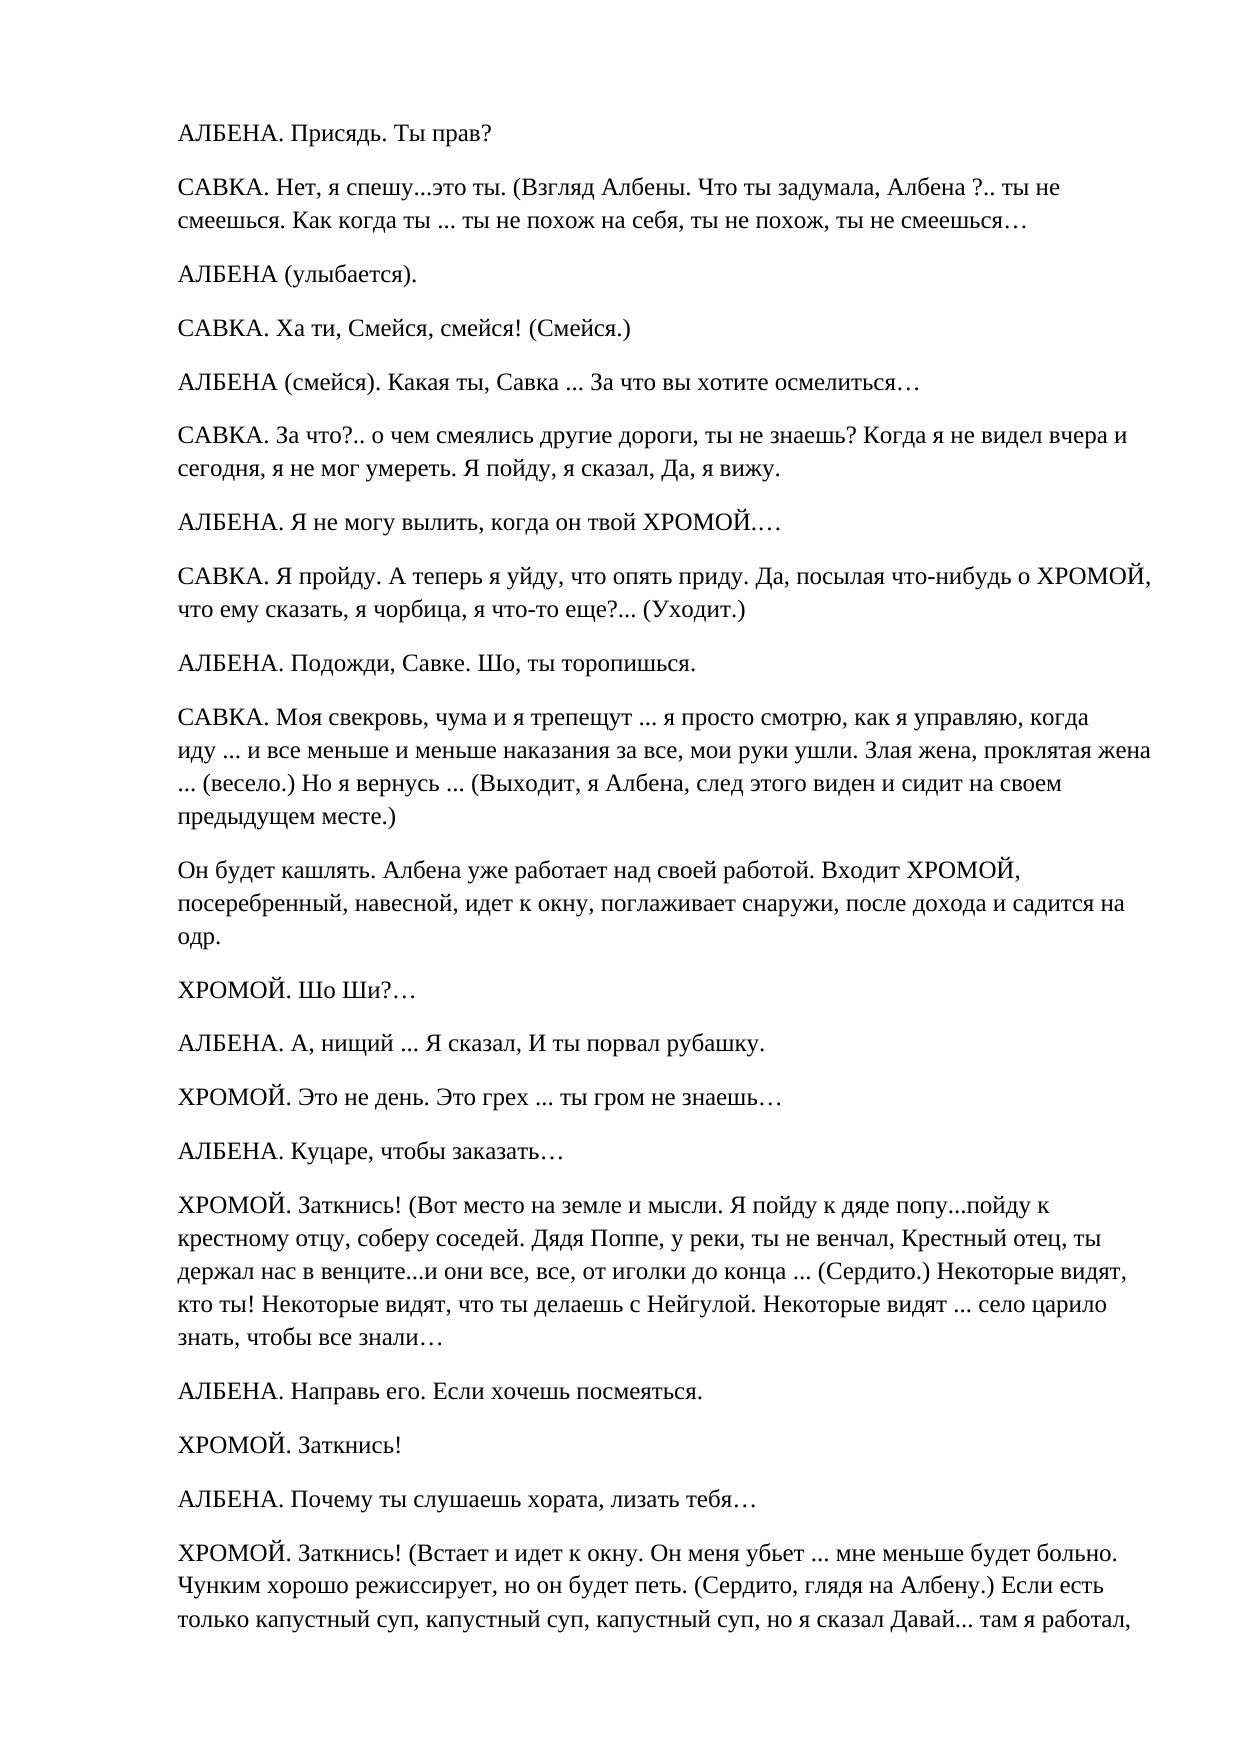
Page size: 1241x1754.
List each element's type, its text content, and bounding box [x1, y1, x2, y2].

text ХРОМОЙ. Заткнись! [177, 1430, 1152, 1459]
text АЛБЕНА. Я не могу вылить, когда он твой ХРОМОЙ.… [177, 507, 1152, 536]
text АЛБЕНА. Присядь. Ты прав? [177, 118, 1152, 147]
text АЛБЕНА (улыбается). [177, 259, 1152, 288]
text САВКА. Моя свекровь, чума и я трепещут ... я просто смотрю, как я управляю, когда иду ... и все меньше и меньше наказания за все, мои руки ушли. Злая жена, проклятая жена ... (весело.) Но я вернусь ... (Выходит, я Албена, след этого виден и сидит на своем предыдущем месте.) [177, 702, 1152, 830]
text АЛБЕНА. А, нищий ... Я сказал, И ты порвал рубашку. [177, 1028, 1152, 1057]
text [177, 1538, 1152, 1632]
text ХРОМОЙ. Шо Ши?… [177, 975, 1152, 1003]
text АЛБЕНА. Куцаре, чтобы заказать… [177, 1136, 1152, 1165]
text САВКА. Нет, я спешу...это ты. (Взгляд Албены. Что ты задумала, Албена ?.. ты не смеешься. Как когда ты ... ты не похож на себя, ты не похож, ты не смеешься… [177, 172, 1152, 234]
text ХРОМОЙ. Заткнись! (Вот место на земле и мысли. Я пойду к дяде попу...пойду к крестному отцу, соберу соседей. Дядя Поппе, у реки, ты не венчал, Крестный отец, ты держал нас в венците...и они все, все, от иголки до конца ... (Сердито.) Некоторые видят, кто ты! Некоторые видят, что ты делаешь с Нейгулой. Некоторые видят ... село царило знать, чтобы все знали… [177, 1190, 1152, 1351]
text САВКА. За что?.. о чем смеялись другие дороги, ты не знаешь? Когда я не видел вчера и сегодня, я не мог умереть. Я пойду, я сказал, Да, я вижу. [177, 420, 1152, 482]
text АЛБЕНА (смейся). Какая ты, Савка ... За что вы хотите осмелиться… [177, 367, 1152, 395]
text АЛБЕНА. Подожди, Савке. Шо, ты торопишься. [177, 648, 1152, 677]
text САВКА. Я пройду. А теперь я уйду, что опять приду. Да, посылая что-нибудь о ХРОМОЙ, что ему сказать, я чорбица, я что-то еще?... (Уходит.) [177, 561, 1152, 623]
text САВКА. Ха ти, Смейся, смейся! (Смейся.) [177, 313, 1152, 341]
text АЛБЕНА. Направь его. Если хочешь посмеяться. [177, 1376, 1152, 1405]
text Он будет кашлять. Албена уже работает над своей работой. Входит ХРОМОЙ, посеребренный, навесной, идет к окну, поглаживает снаружи, после дохода и садится на одр. [177, 855, 1152, 949]
text ХРОМОЙ. Это не день. Это грех ... ты гром не знаешь… [177, 1082, 1152, 1111]
text АЛБЕНА. Почему ты слушаешь хората, лизать тебя… [177, 1484, 1152, 1512]
